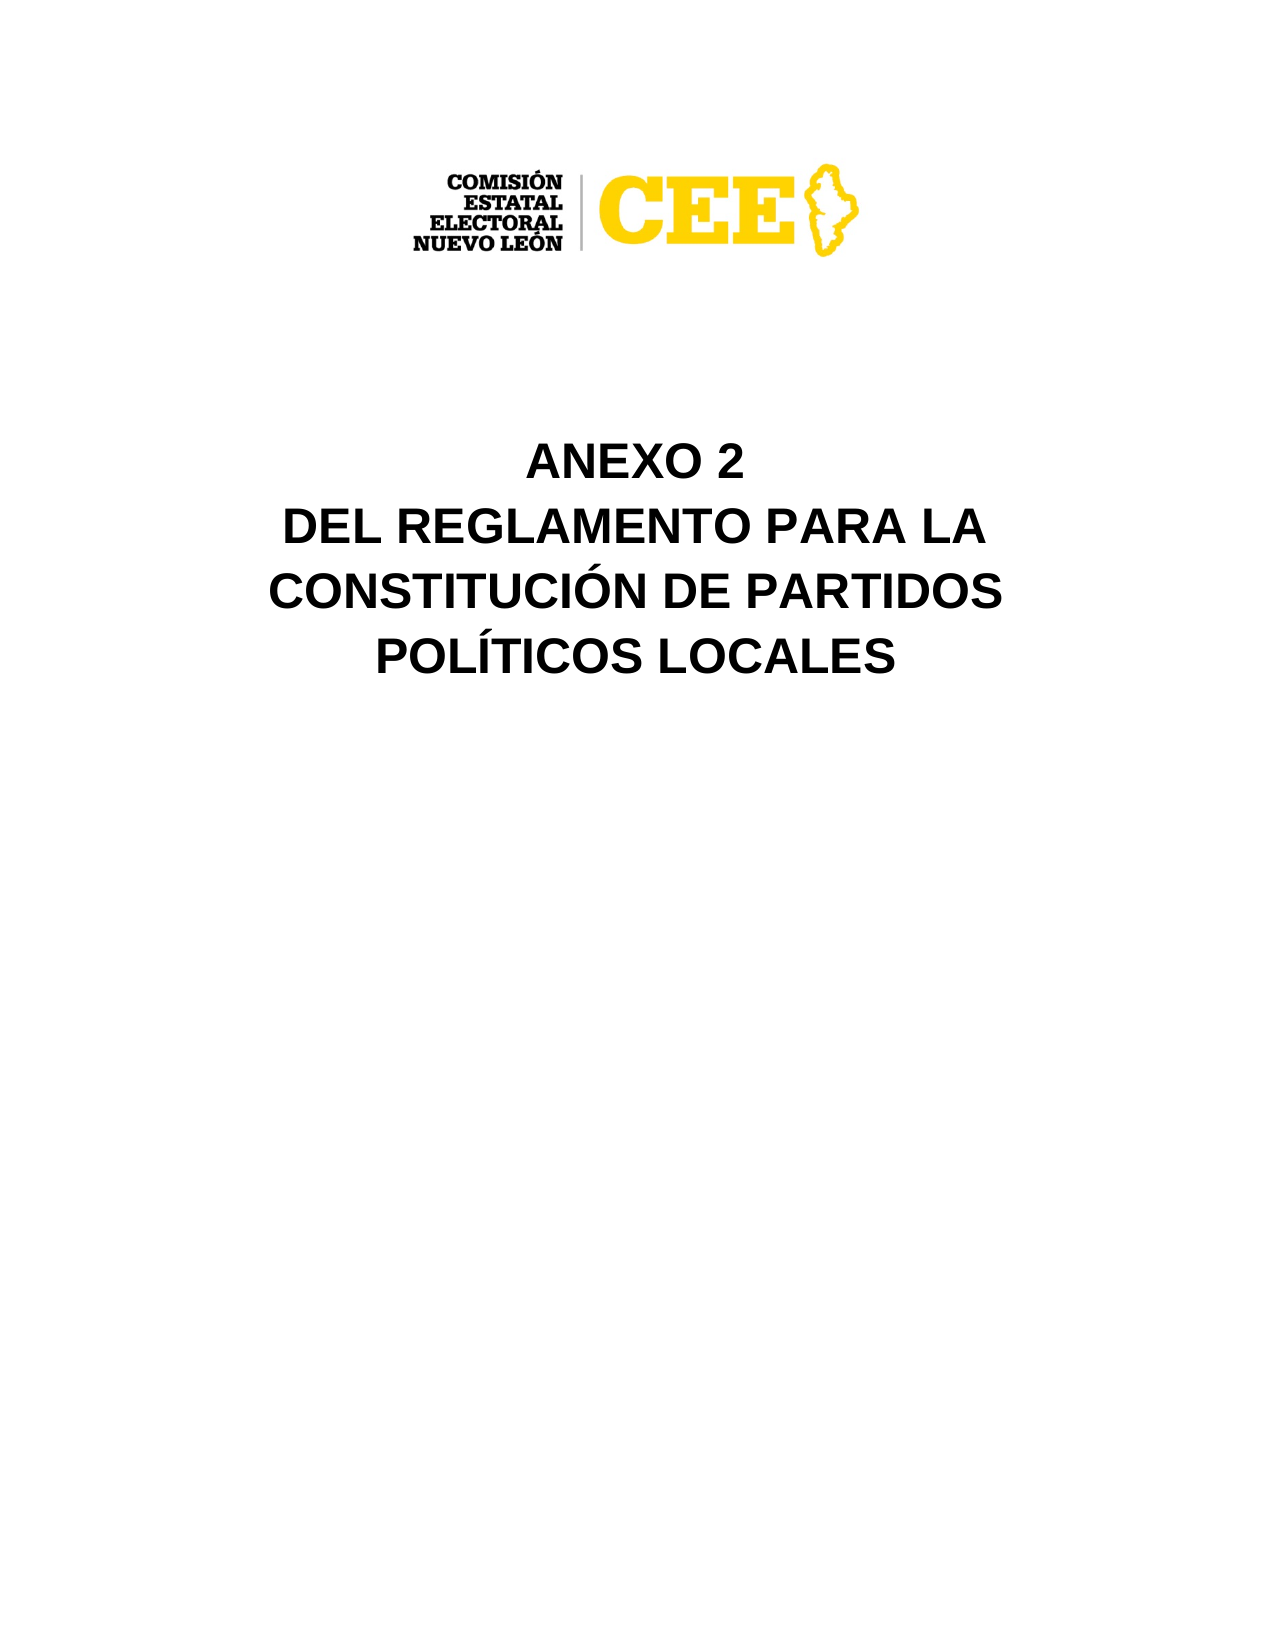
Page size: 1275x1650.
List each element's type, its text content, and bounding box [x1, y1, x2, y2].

subtitle ANEXO 2 [177, 432, 1093, 489]
text DEL REGLAMENTO PARA LA CONSTITUCIÓN DE PARTIDOS POLÍTICOS LOCALES [177, 497, 1093, 684]
picture [397, 147, 874, 272]
